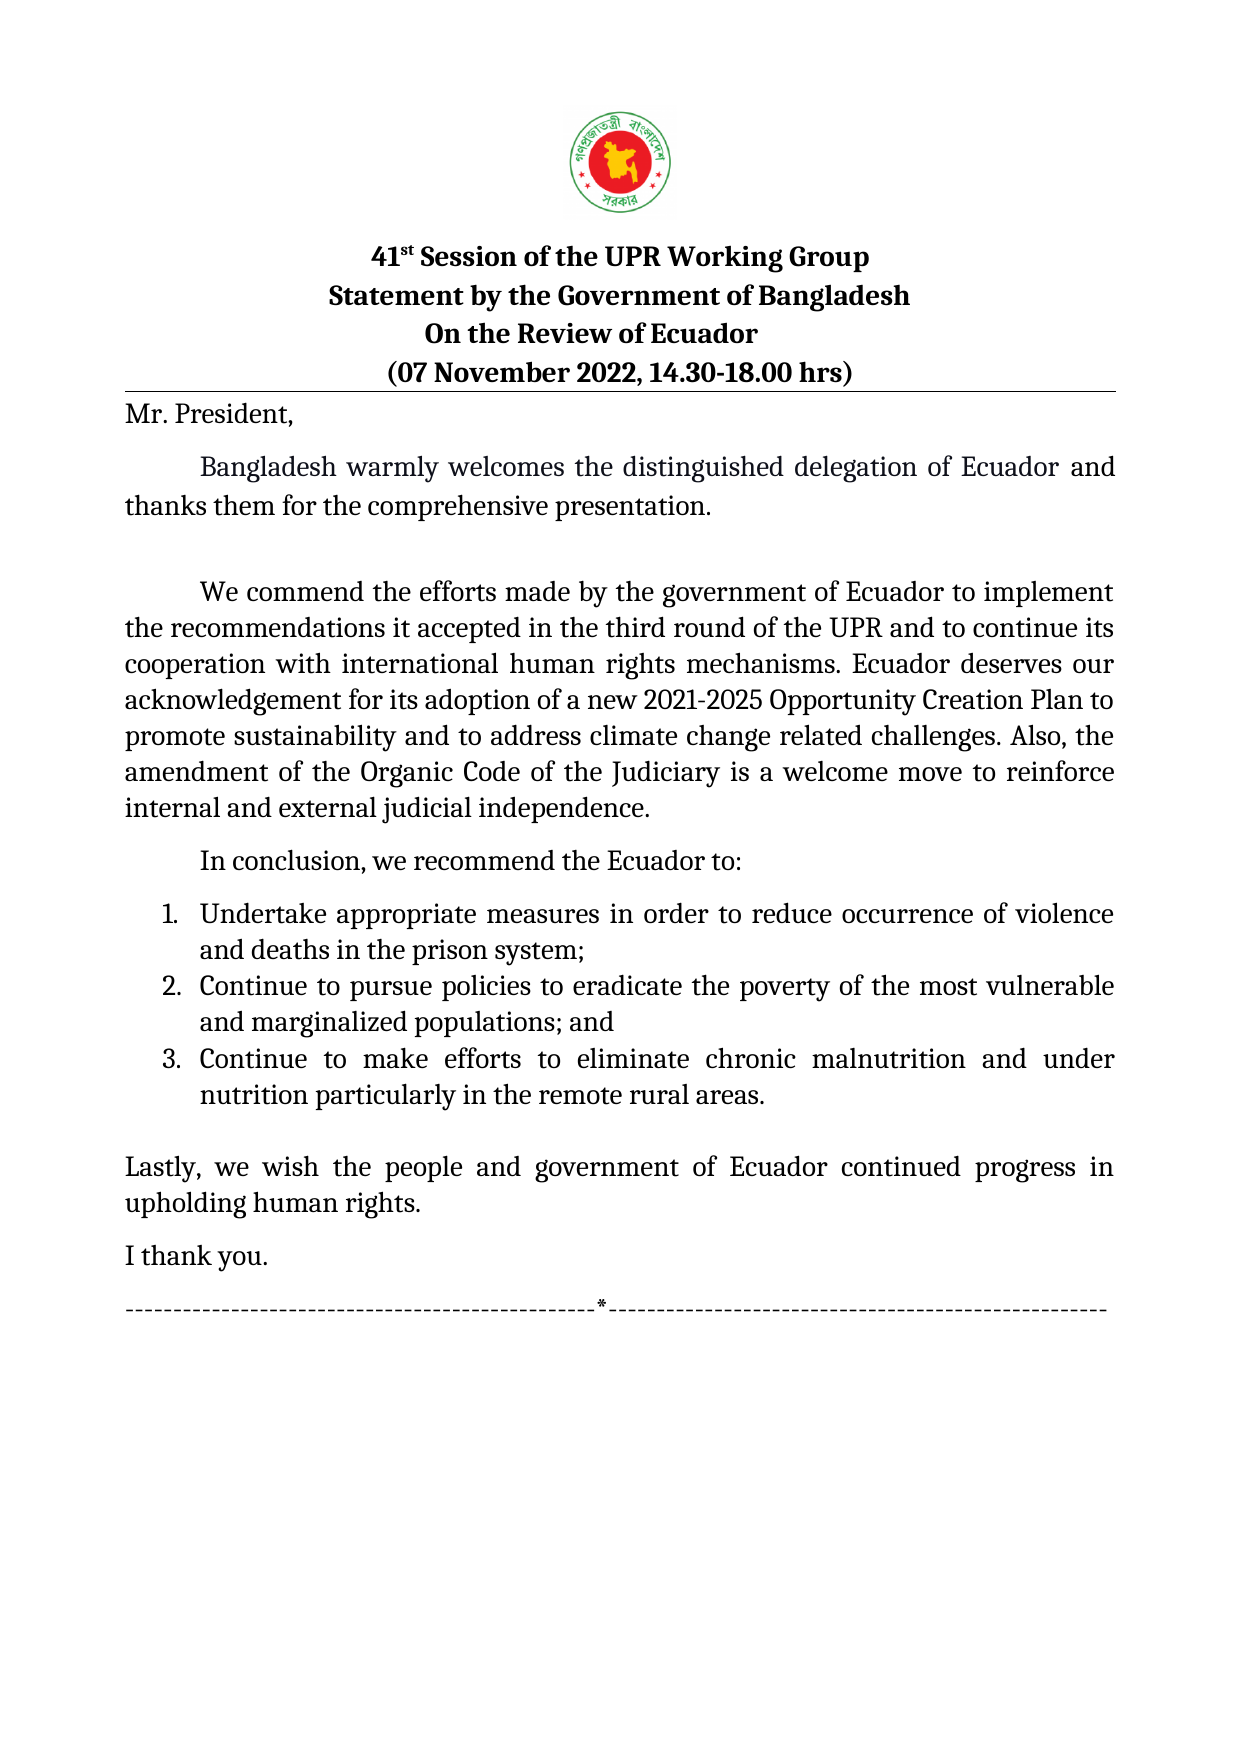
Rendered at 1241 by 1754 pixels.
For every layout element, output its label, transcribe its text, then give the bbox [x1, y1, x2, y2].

text In conclusion, we recommend the Ecuador to: [124, 844, 1116, 878]
text Mr. President, [124, 397, 1116, 431]
text On the Review of Ecuador [274, 317, 1116, 351]
list Continue to make efforts to eliminate chronic malnutrition and under nutrition particularly in the remote rural areas. [162, 1042, 1116, 1111]
text (07 November 2022, 14.30-18.00 hrs) [124, 356, 1116, 392]
list Continue to pursue policies to eradicate the poverty of the most vulnerable and marginalized populations; and [162, 969, 1116, 1039]
list Undertake appropriate measures in order to reduce occurrence of violence and deaths in the prison system; [162, 897, 1116, 967]
text 41st Session of the UPR Working Group [124, 240, 1116, 274]
text -------------------------------------------------*---------------------------------------------------- [124, 1292, 1116, 1326]
text Statement by the Government of Bangladesh [124, 279, 1116, 312]
list Lastly, we wish the people and government of Ecuador continued progress in upholding human rights. [124, 1150, 1116, 1220]
text I thank you. [124, 1239, 1116, 1273]
picture [562, 105, 678, 220]
text Bangladesh warmly welcomes the distinguished delegation of Ecuador and thanks them for the comprehensive presentation. [124, 450, 1116, 522]
text We commend the efforts made by the government of Ecuador to implement the recommendations it accepted in the third round of the UPR and to continue its cooperation with international human rights mechanisms. Ecuador deserves our acknowledgement for its adoption of a new 2021-2025 Opportunity Creation Plan to promote sustainability and to address climate change related challenges. Also, the amendment of the Organic Code of the Judiciary is a welcome move to reinforce internal and external judicial independence. [124, 575, 1116, 825]
